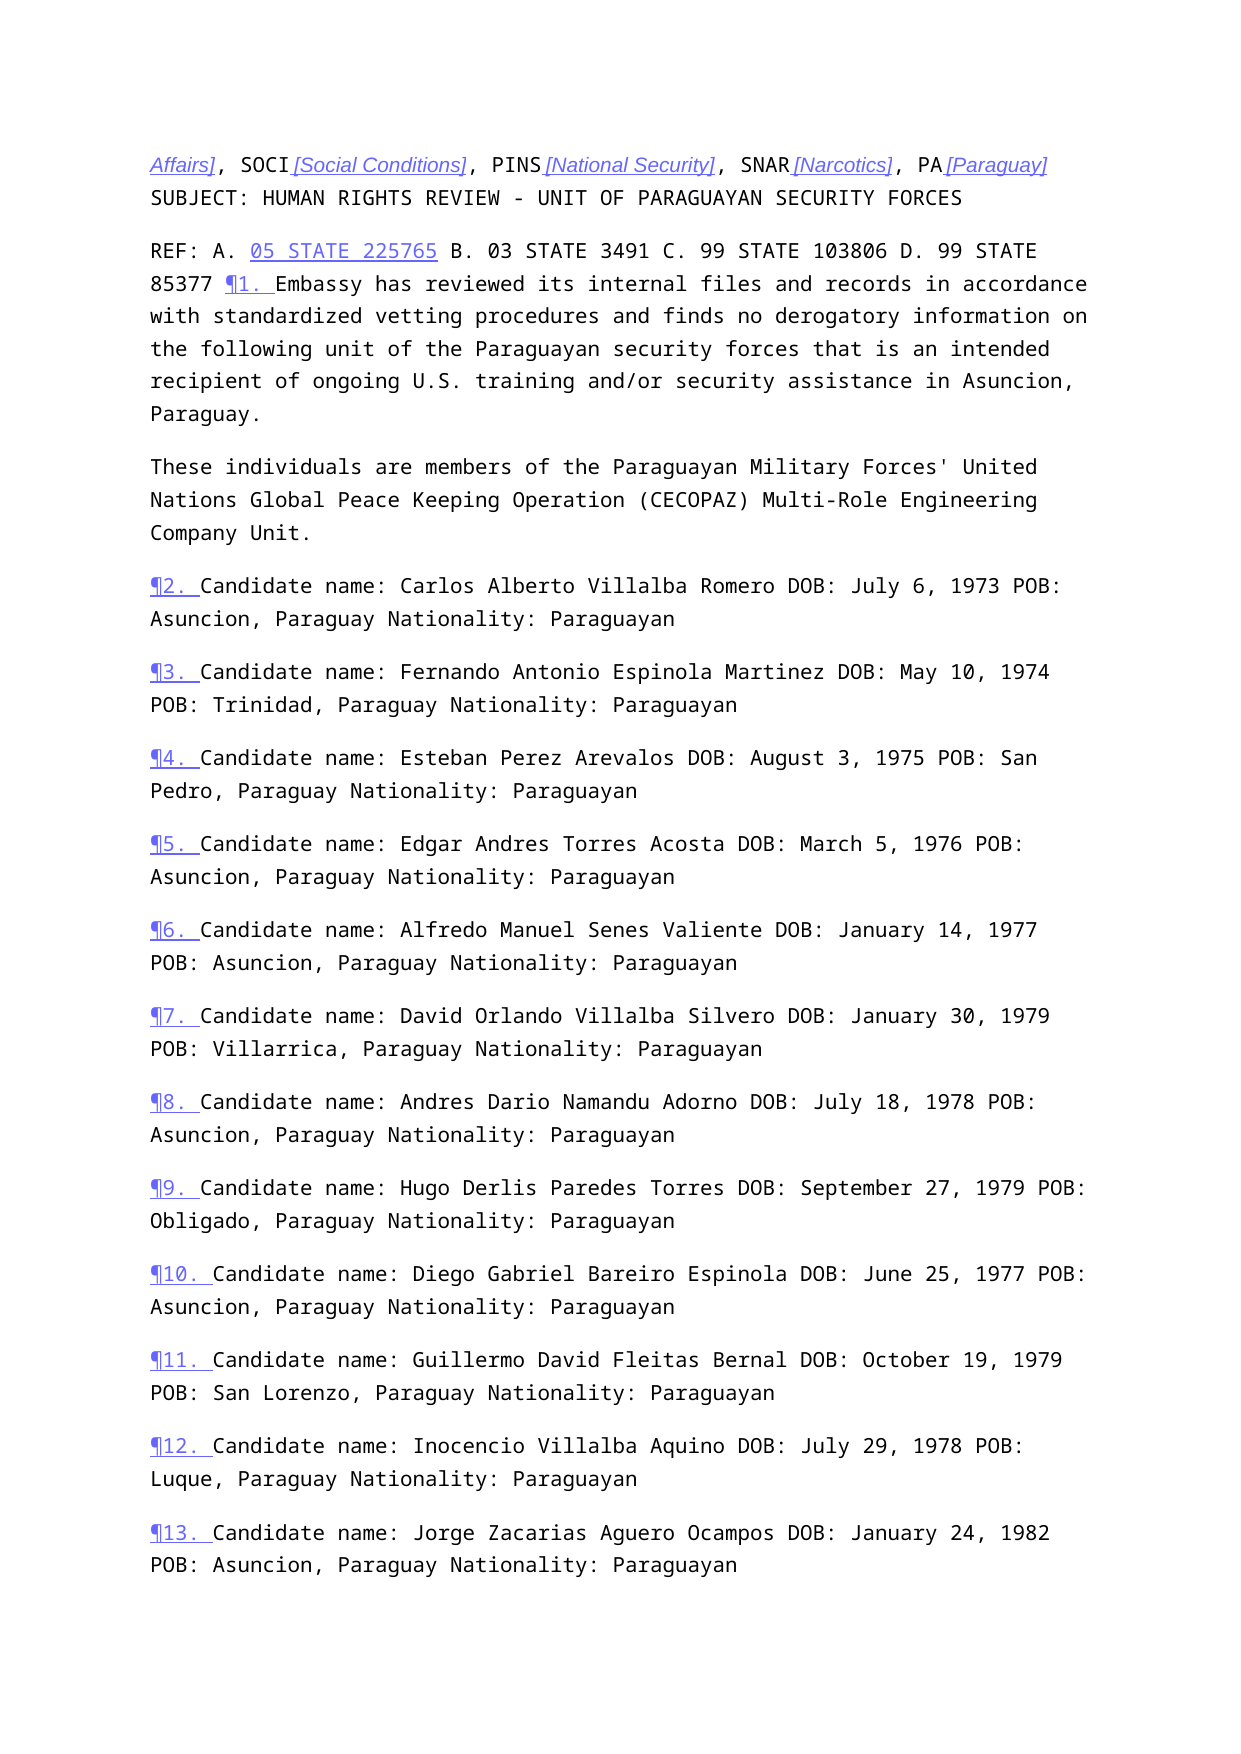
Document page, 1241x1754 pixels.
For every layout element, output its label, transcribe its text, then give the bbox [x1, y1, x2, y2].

text ¶10. Candidate name: Diego Gabriel Bareiro Espinola DOB: June 25, 1977 POB: Asuncion, Paraguay Nationality: Paraguayan [150, 1259, 1090, 1321]
text ¶8. Candidate name: Andres Dario Namandu Adorno DOB: July 18, 1978 POB: Asuncion, Paraguay Nationality: Paraguayan [150, 1087, 1090, 1148]
text ¶6. Candidate name: Alfredo Manuel Senes Valiente DOB: January 14, 1977 POB: Asuncion, Paraguay Nationality: Paraguayan [150, 915, 1090, 976]
text REF: A. 05 STATE 225765 B. 03 STATE 3491 C. 99 STATE 103806 D. 99 STATE 85377 ¶1. Embassy has reviewed its internal files and records in accordance with standardized vetting procedures and finds no derogatory information on the following unit of the Paraguayan security forces that is an intended recipient of ongoing U.S. training and/or security assistance in Asuncion, Paraguay. [150, 236, 1090, 427]
text ¶2. Candidate name: Carlos Alberto Villalba Romero DOB: July 6, 1973 POB: Asuncion, Paraguay Nationality: Paraguayan [150, 571, 1090, 632]
text ¶3. Candidate name: Fernando Antonio Espinola Martinez DOB: May 10, 1974 POB: Trinidad, Paraguay Nationality: Paraguayan [150, 657, 1090, 718]
text ¶7. Candidate name: David Orlando Villalba Silvero DOB: January 30, 1979 POB: Villarrica, Paraguay Nationality: Paraguayan [150, 1001, 1090, 1062]
text ¶13. Candidate name: Jorge Zacarias Aguero Ocampos DOB: January 24, 1982 POB: Asuncion, Paraguay Nationality: Paraguayan [150, 1518, 1090, 1579]
text ¶9. Candidate name: Hugo Derlis Paredes Torres DOB: September 27, 1979 POB: Obligado, Paraguay Nationality: Paraguayan [150, 1173, 1090, 1234]
text ¶5. Candidate name: Edgar Andres Torres Acosta DOB: March 5, 1976 POB: Asuncion, Paraguay Nationality: Paraguayan [150, 829, 1090, 890]
text ¶11. Candidate name: Guillermo David Fleitas Bernal DOB: October 19, 1979 POB: San Lorenzo, Paraguay Nationality: Paraguayan [150, 1346, 1090, 1407]
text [150, 150, 1090, 211]
text ¶12. Candidate name: Inocencio Villalba Aquino DOB: July 29, 1978 POB: Luque, Paraguay Nationality: Paraguayan [150, 1432, 1090, 1493]
text These individuals are members of the Paraguayan Military Forces' United Nations Global Peace Keeping Operation (CECOPAZ) Multi-Role Engineering Company Unit. [150, 452, 1090, 546]
text ¶4. Candidate name: Esteban Perez Arevalos DOB: August 3, 1975 POB: San Pedro, Paraguay Nationality: Paraguayan [150, 743, 1090, 804]
